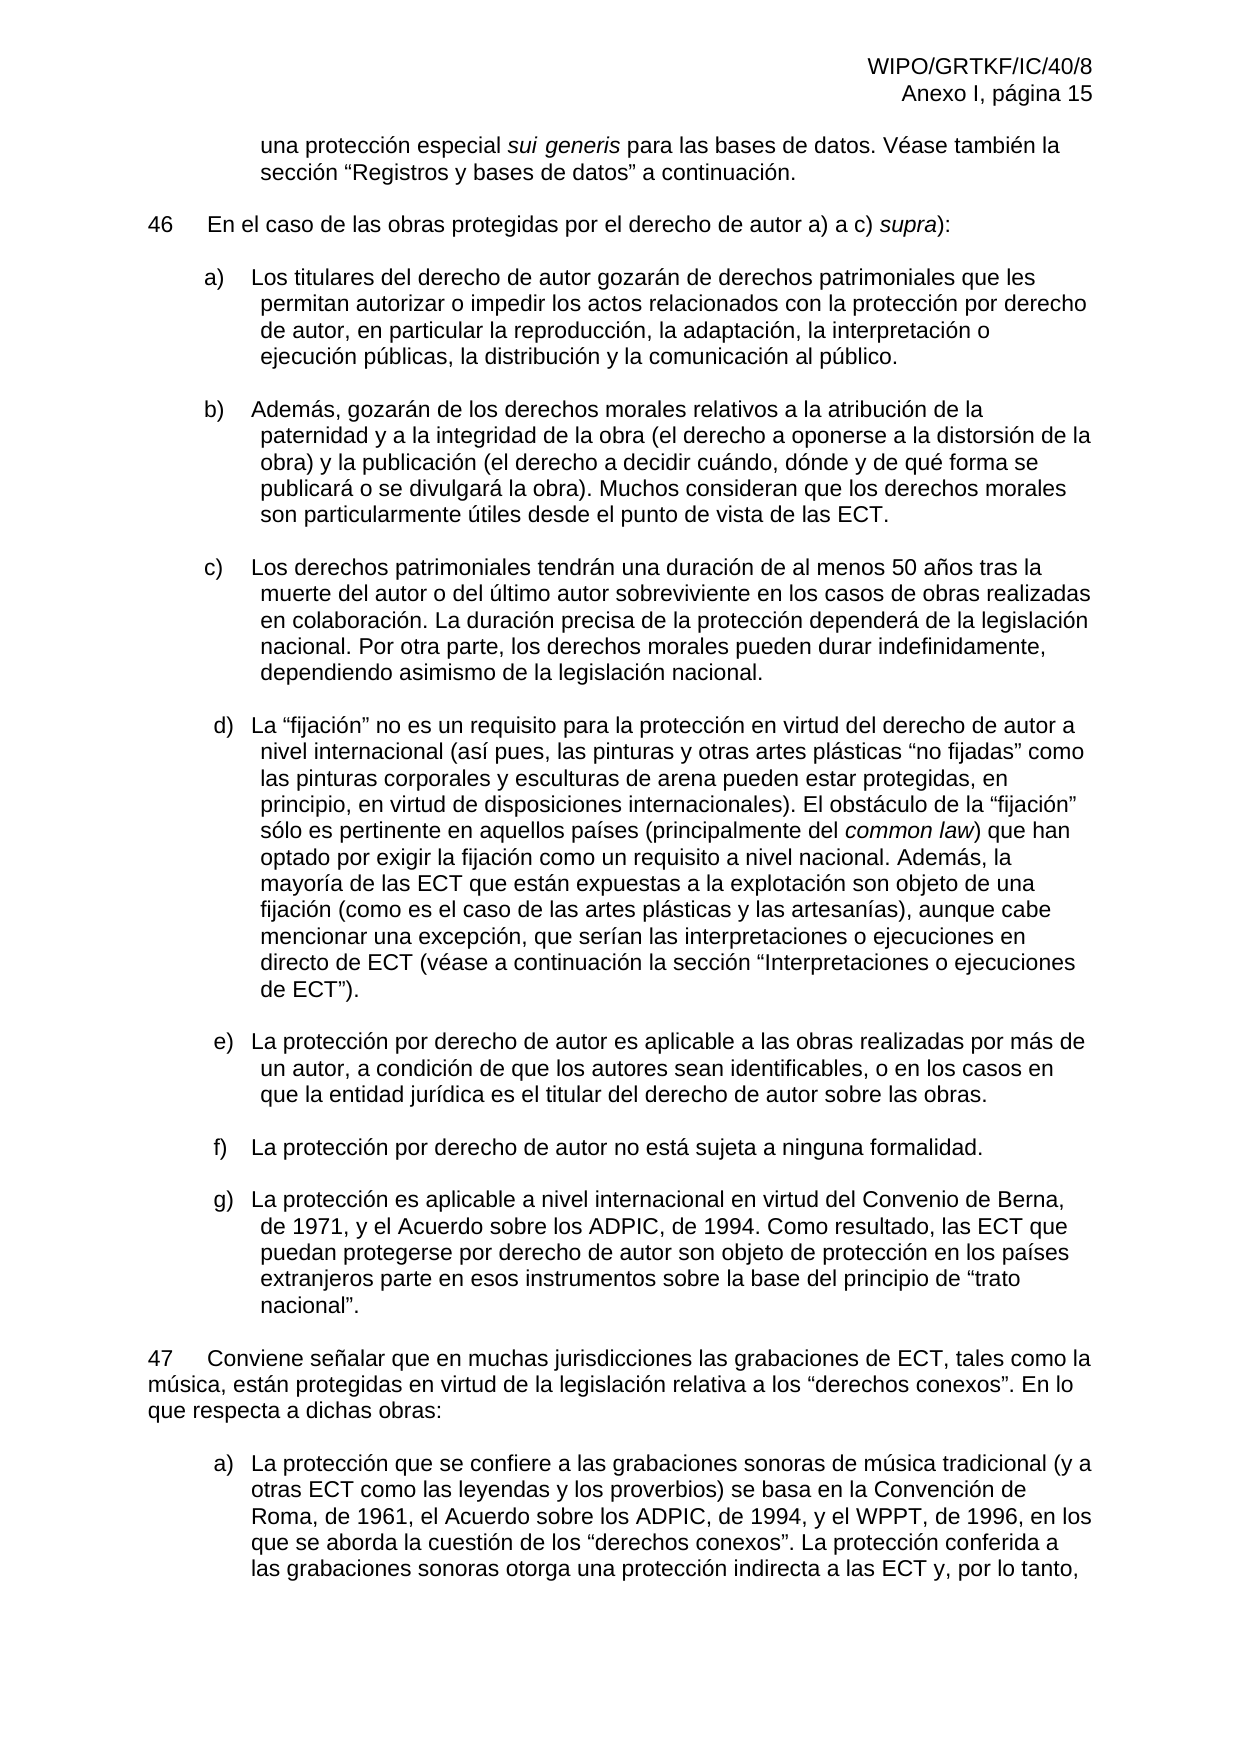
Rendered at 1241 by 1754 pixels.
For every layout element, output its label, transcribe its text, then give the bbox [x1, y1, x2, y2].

list La protección por derecho de autor no está sujeta a ninguna formalidad. [213, 1134, 1092, 1160]
list Los titulares del derecho de autor gozarán de derechos patrimoniales que les permitan autorizar o impedir los actos relacionados con la protección por derecho de autor, en particular la reproducción, la adaptación, la interpretación o ejecución públicas, la distribución y la comunicación al público. [204, 264, 1092, 369]
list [213, 1450, 1092, 1582]
list Además, gozarán de los derechos morales relativos a la atribución de la paternidad y a la integridad de la obra (el derecho a oponerse a la distorsión de la obra) y la publicación (el derecho a decidir cuándo, dónde y de qué forma se publicará o se divulgará la obra). Muchos consideran que los derechos morales son particularmente útiles desde el punto de vista de las ECT. [204, 396, 1092, 527]
text En el caso de las obras protegidas por el derecho de autor a) a c) supra): [148, 211, 1092, 238]
list La protección por derecho de autor es aplicable a las obras realizadas por más de un autor, a condición de que los autores sean identificables, o en los casos en que la entidad jurídica es el titular del derecho de autor sobre las obras. [213, 1028, 1092, 1107]
list Los derechos patrimoniales tendrán una duración de al menos 50 años tras la muerte del autor o del último autor sobreviviente en los casos de obras realizadas en colaboración. La duración precisa de la protección dependerá de la legislación nacional. Por otra parte, los derechos morales pueden durar indefinidamente, dependiendo asimismo de la legislación nacional. [204, 554, 1092, 686]
list La “fijación” no es un requisito para la protección en virtud del derecho de autor a nivel internacional (así pues, las pinturas y otras artes plásticas “no fijadas” como las pinturas corporales y esculturas de arena pueden estar protegidas, en principio, en virtud de disposiciones internacionales). El obstáculo de la “fijación” sólo es pertinente en aquellos países (principalmente del common law) que han optado por exigir la fijación como un requisito a nivel nacional. Además, la mayoría de las ECT que están expuestas a la explotación son objeto de una fijación (como es el caso de las artes plásticas y las artesanías), aunque cabe mencionar una excepción, que serían las interpretaciones o ejecuciones en directo de ECT (véase a continuación la sección “Interpretaciones o ejecuciones de ECT”). [213, 712, 1092, 1002]
list La protección es aplicable a nivel internacional en virtud del Convenio de Berna, de 1971, y el Acuerdo sobre los ADPIC, de 1994. Como resultado, las ECT que puedan protegerse por derecho de autor son objeto de protección en los países extranjeros parte en esos instrumentos sobre la base del principio de “trato nacional”. [213, 1186, 1092, 1318]
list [204, 132, 1092, 185]
text Conviene señalar que en muchas jurisdicciones las grabaciones de ECT, tales como la música, están protegidas en virtud de la legislación relativa a los “derechos conexos”. En lo que respecta a dichas obras: [148, 1344, 1092, 1423]
